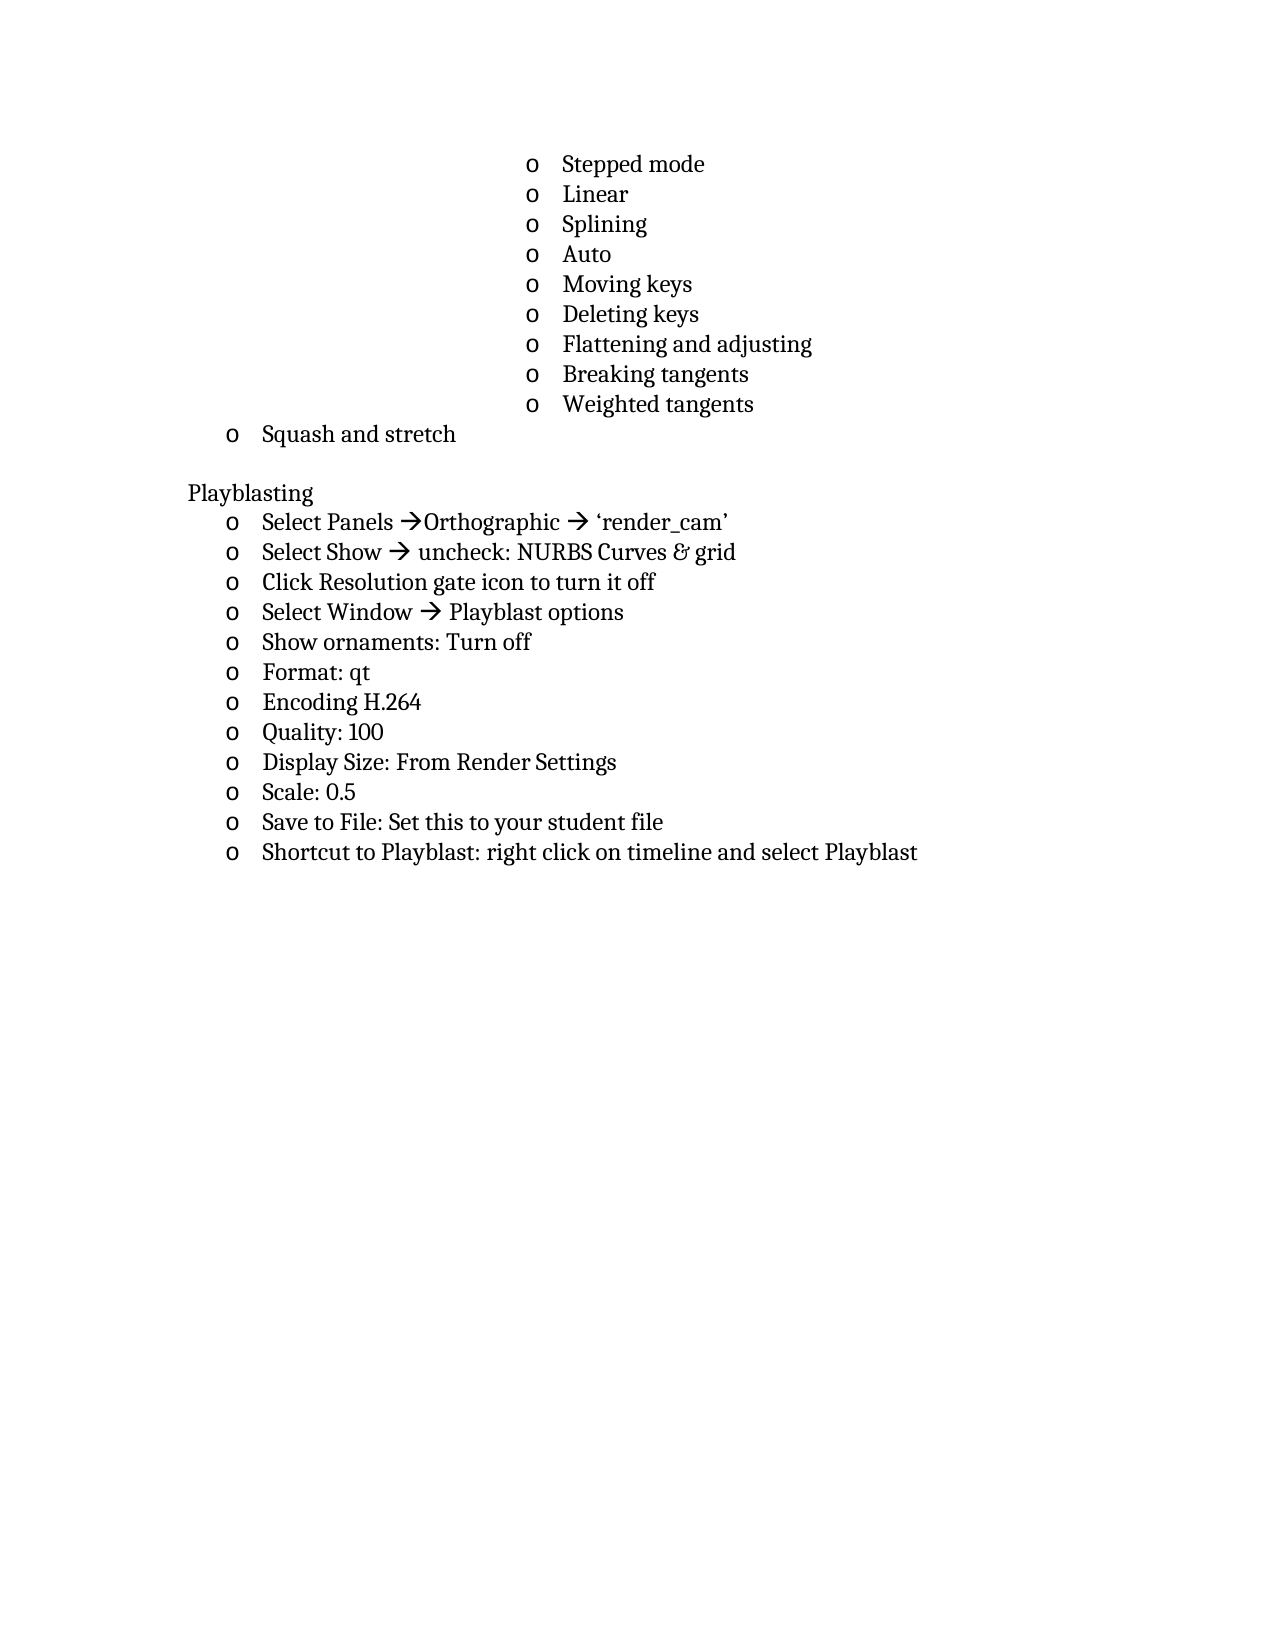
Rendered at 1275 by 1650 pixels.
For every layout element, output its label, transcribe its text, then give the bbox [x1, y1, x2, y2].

list Encoding H.264 [225, 687, 1087, 717]
list Select Window Playblast options [225, 597, 1087, 627]
list Save to File: Set this to your student file [225, 807, 1087, 837]
list Breaking tangents [525, 360, 1087, 390]
list Splining [525, 210, 1087, 240]
list Linear [525, 180, 1087, 210]
list Display Size: From Render Settings [225, 747, 1087, 777]
list Flattening and adjusting [525, 330, 1087, 360]
list Format: qt [225, 657, 1087, 687]
list Click Resolution gate icon to turn it off [225, 567, 1087, 597]
list Show ornaments: Turn off [225, 627, 1087, 657]
list Scale: 0.5 [225, 777, 1087, 807]
list Auto [525, 240, 1087, 270]
list Select Panels Orthographic ‘render_cam’ [225, 507, 1087, 537]
list Weighted tangents [525, 390, 1087, 420]
text Playblasting [187, 479, 1087, 507]
list Select Show uncheck: NURBS Curves & grid [225, 537, 1087, 567]
list Shortcut to Playblast: right click on timeline and select Playblast [225, 837, 1087, 867]
list Moving keys [525, 270, 1087, 300]
list Quality: 100 [225, 717, 1087, 747]
list Deleting keys [525, 300, 1087, 330]
list Stepped mode [525, 150, 1087, 180]
list Squash and stretch [225, 420, 1087, 450]
